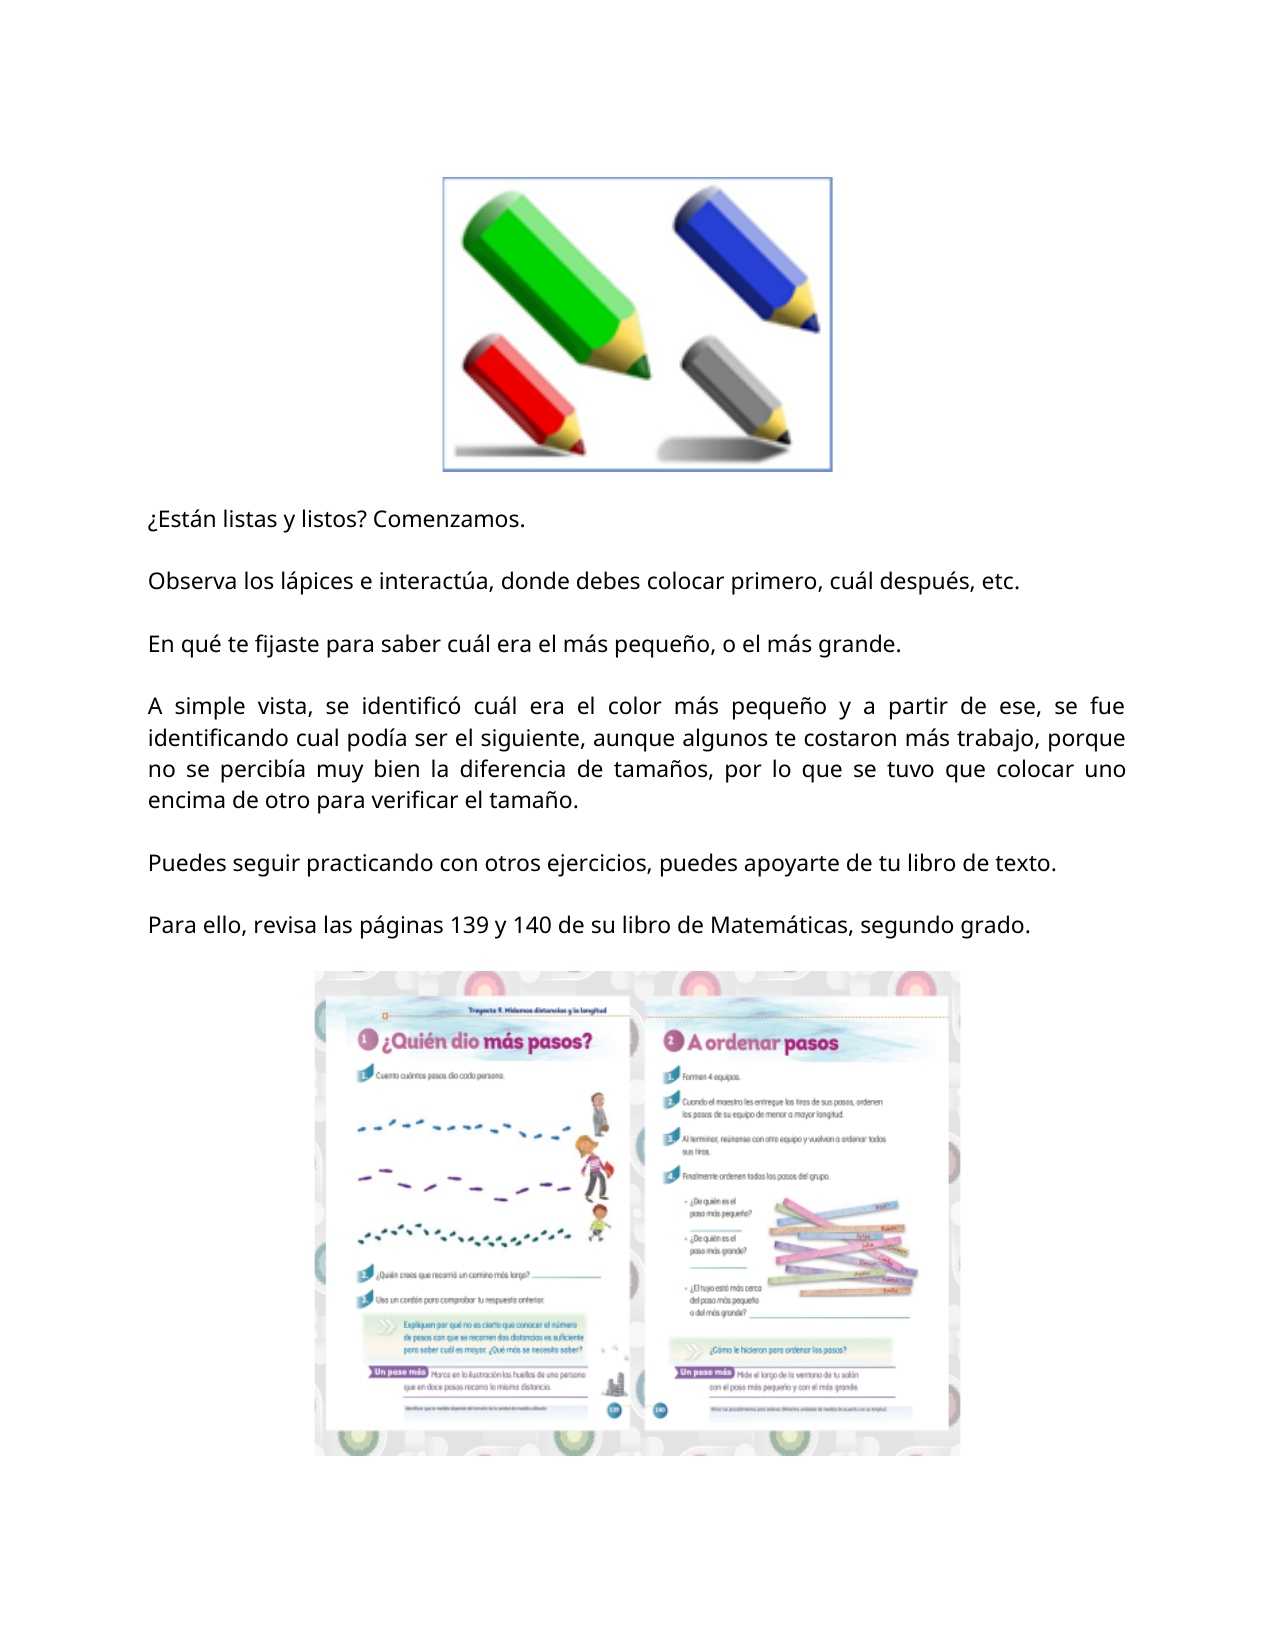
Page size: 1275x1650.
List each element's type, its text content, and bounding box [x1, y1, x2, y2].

text Observa los lápices e interactúa, donde debes colocar primero, cuál después, etc. [148, 565, 1127, 597]
text Puedes seguir practicando con otros ejercicios, puedes apoyarte de tu libro de texto. [148, 847, 1127, 878]
text En qué te fijaste para saber cuál era el más pequeño, o el más grande. [148, 628, 1127, 659]
picture [314, 971, 961, 1456]
picture [442, 177, 833, 472]
text A simple vista, se identificó cuál era el color más pequeño y a partir de ese, se fue identificando cual podía ser el siguiente, aunque algunos te costaron más trabajo, porque no se percibía muy bien la diferencia de tamaños, por lo que se tuvo que colocar uno encima de otro para verificar el tamaño. [148, 690, 1127, 815]
text Para ello, revisa las páginas 139 y 140 de su libro de Matemáticas, segundo grado. [148, 909, 1127, 940]
text ¿Están listas y listos? Comenzamos. [148, 503, 1127, 534]
